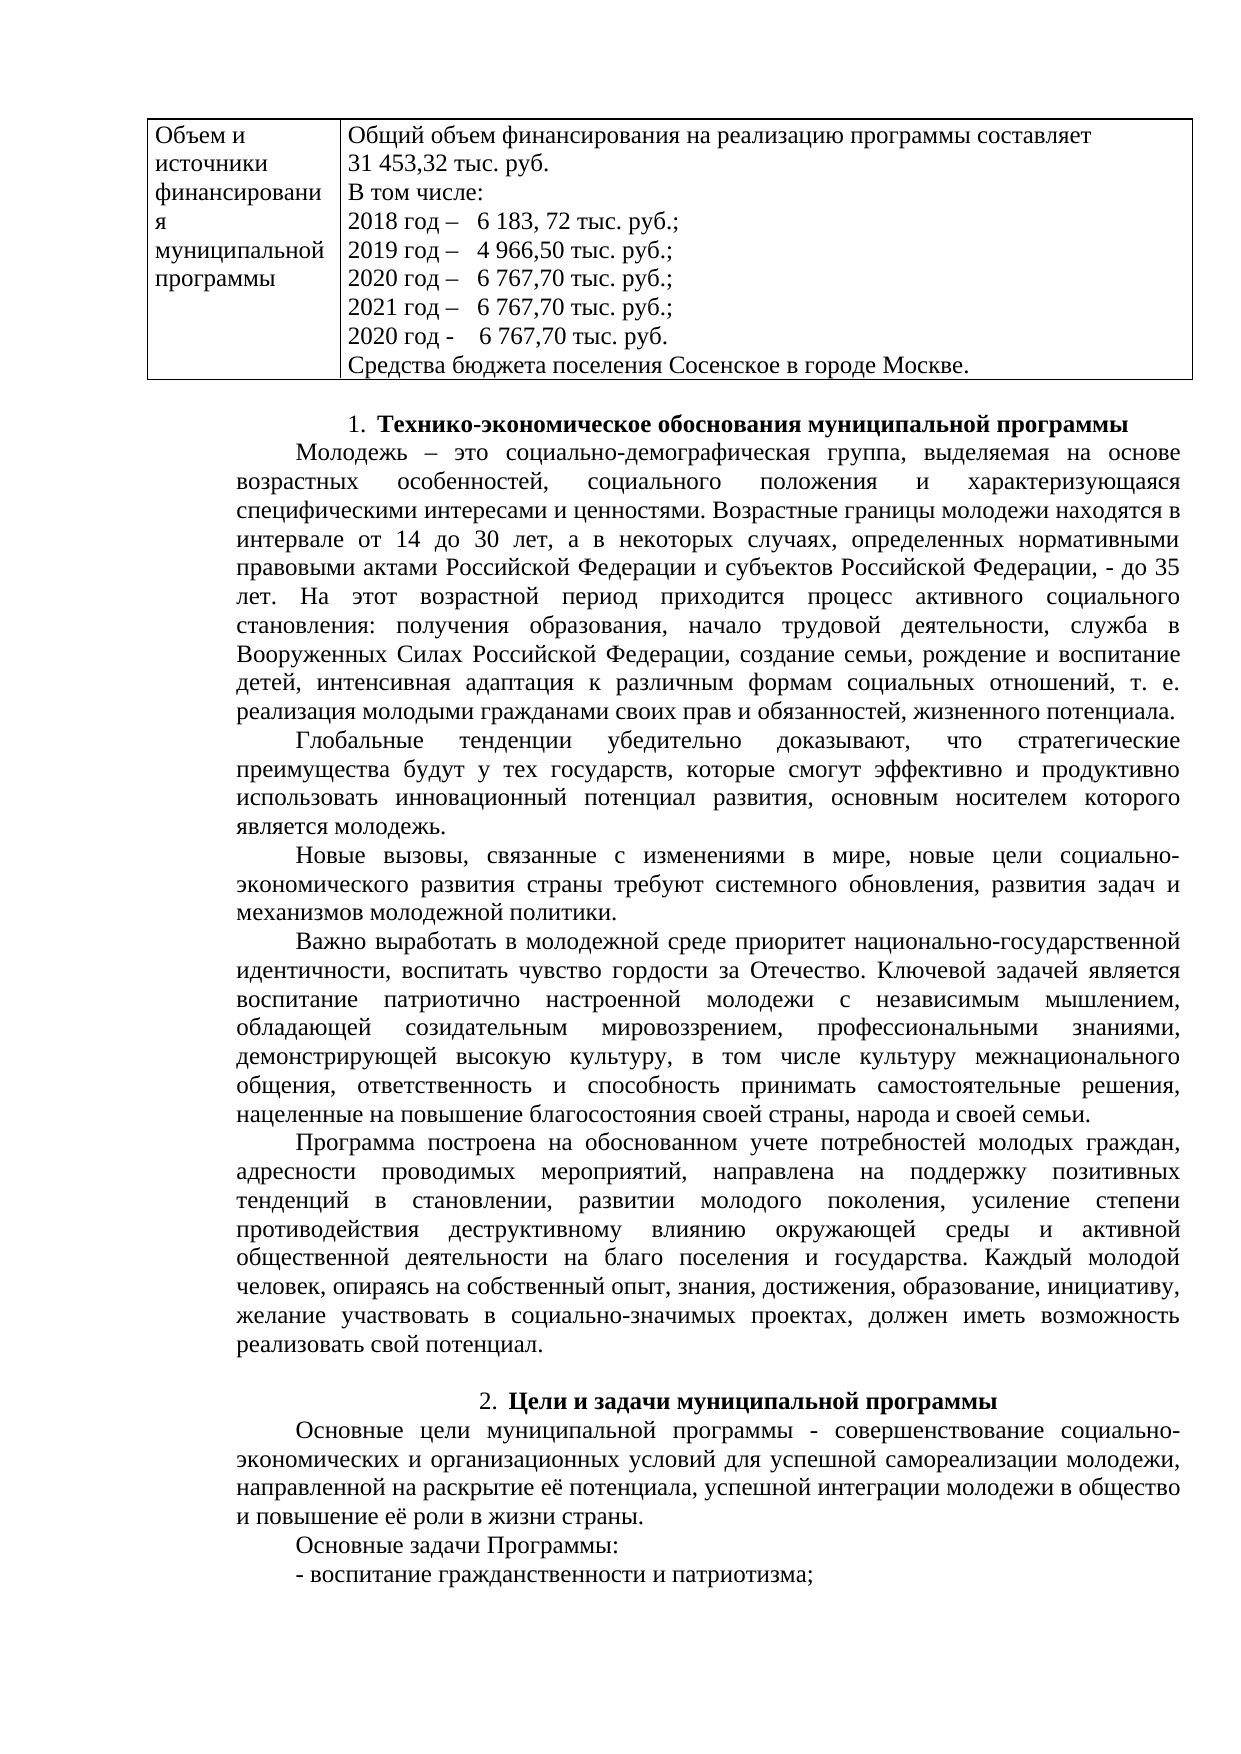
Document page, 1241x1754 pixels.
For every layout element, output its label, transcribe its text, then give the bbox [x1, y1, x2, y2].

text Новые вызовы, связанные с изменениями в мире, новые цели социально-экономического развития страны требуют системного обновления, развития задач и механизмов молодежной политики. [236, 840, 1181, 926]
text Программа построена на обоснованном учете потребностей молодых граждан, адресности проводимых мероприятий, направлена на поддержку позитивных тенденций в становлении, развитии молодого поколения, усиление степени противодействия деструктивному влиянию окружающей среды и активной общественной деятельности на благо поселения и государства. Каждый молодой человек, опираясь на собственный опыт, знания, достижения, образование, инициативу, желание участвовать в социально-значимых проектах, должен иметь возможность реализовать свой потенциал. [236, 1127, 1181, 1357]
text Глобальные тенденции убедительно доказывают, что стратегические преимущества будут у тех государств, которые смогут эффективно и продуктивно использовать инновационный потенциал развития, основным носителем которого является молодежь. [236, 725, 1181, 840]
table_cell Объем и источники финансирования муниципальной программы [148, 120, 340, 378]
text Основные цели муниципальной программы - совершенствование социально-экономических и организационных условий для успешной самореализации молодежи, направленной на раскрытие её потенциала, успешной интеграции молодежи в общество и повышение её роли в жизни страны. [236, 1415, 1181, 1530]
table_cell Общий объем финансирования на реализацию программы составляет 31 453,32 тыс. руб. В том числе: 2018 год – 6 183, 72 тыс. руб.; 2019 год – 4 966,50 тыс. руб.; 2020 год – 6 767,70 тыс. руб.; 2021 год – 6 767,70 тыс. руб.; 2020 год - 6 767,70 тыс. руб. Средства бюджета поселения Сосенское в городе Москве. [341, 120, 1192, 378]
list Технико-экономическое обоснования муниципальной программы [236, 409, 1181, 437]
text Молодежь – это социально-демографическая группа, выделяемая на основе возрастных особенностей, социального положения и характеризующаяся специфическими интересами и ценностями. Возрастные границы молодежи находятся в интервале от 14 до 30 лет, а в некоторых случаях, определенных нормативными правовыми актами Российской Федерации и субъектов Российской Федерации, - до 35 лет. На этот возрастной период приходится процесс активного социального становления: получения образования, начало трудовой деятельности, служба в Вооруженных Силах Российской Федерации, создание семьи, рождение и воспитание детей, интенсивная адаптация к различным формам социальных отношений, т. е. реализация молодыми гражданами своих прав и обязанностей, жизненного потенциала. [236, 437, 1181, 725]
text Важно выработать в молодежной среде приоритет национально-государственной идентичности, воспитать чувство гордости за Отечество. Ключевой задачей является воспитание патриотично настроенной молодежи с независимым мышлением, обладающей созидательным мировоззрением, профессиональными знаниями, демонстрирующей высокую культуру, в том числе культуру межнационального общения, ответственность и способность принимать самостоятельные решения, нацеленные на повышение благосостояния своей страны, народа и своей семьи. [236, 926, 1181, 1127]
text Основные задачи Программы: [236, 1530, 1181, 1559]
list Цели и задачи муниципальной программы [236, 1386, 1181, 1415]
text - воспитание гражданственности и патриотизма; [236, 1559, 1181, 1587]
